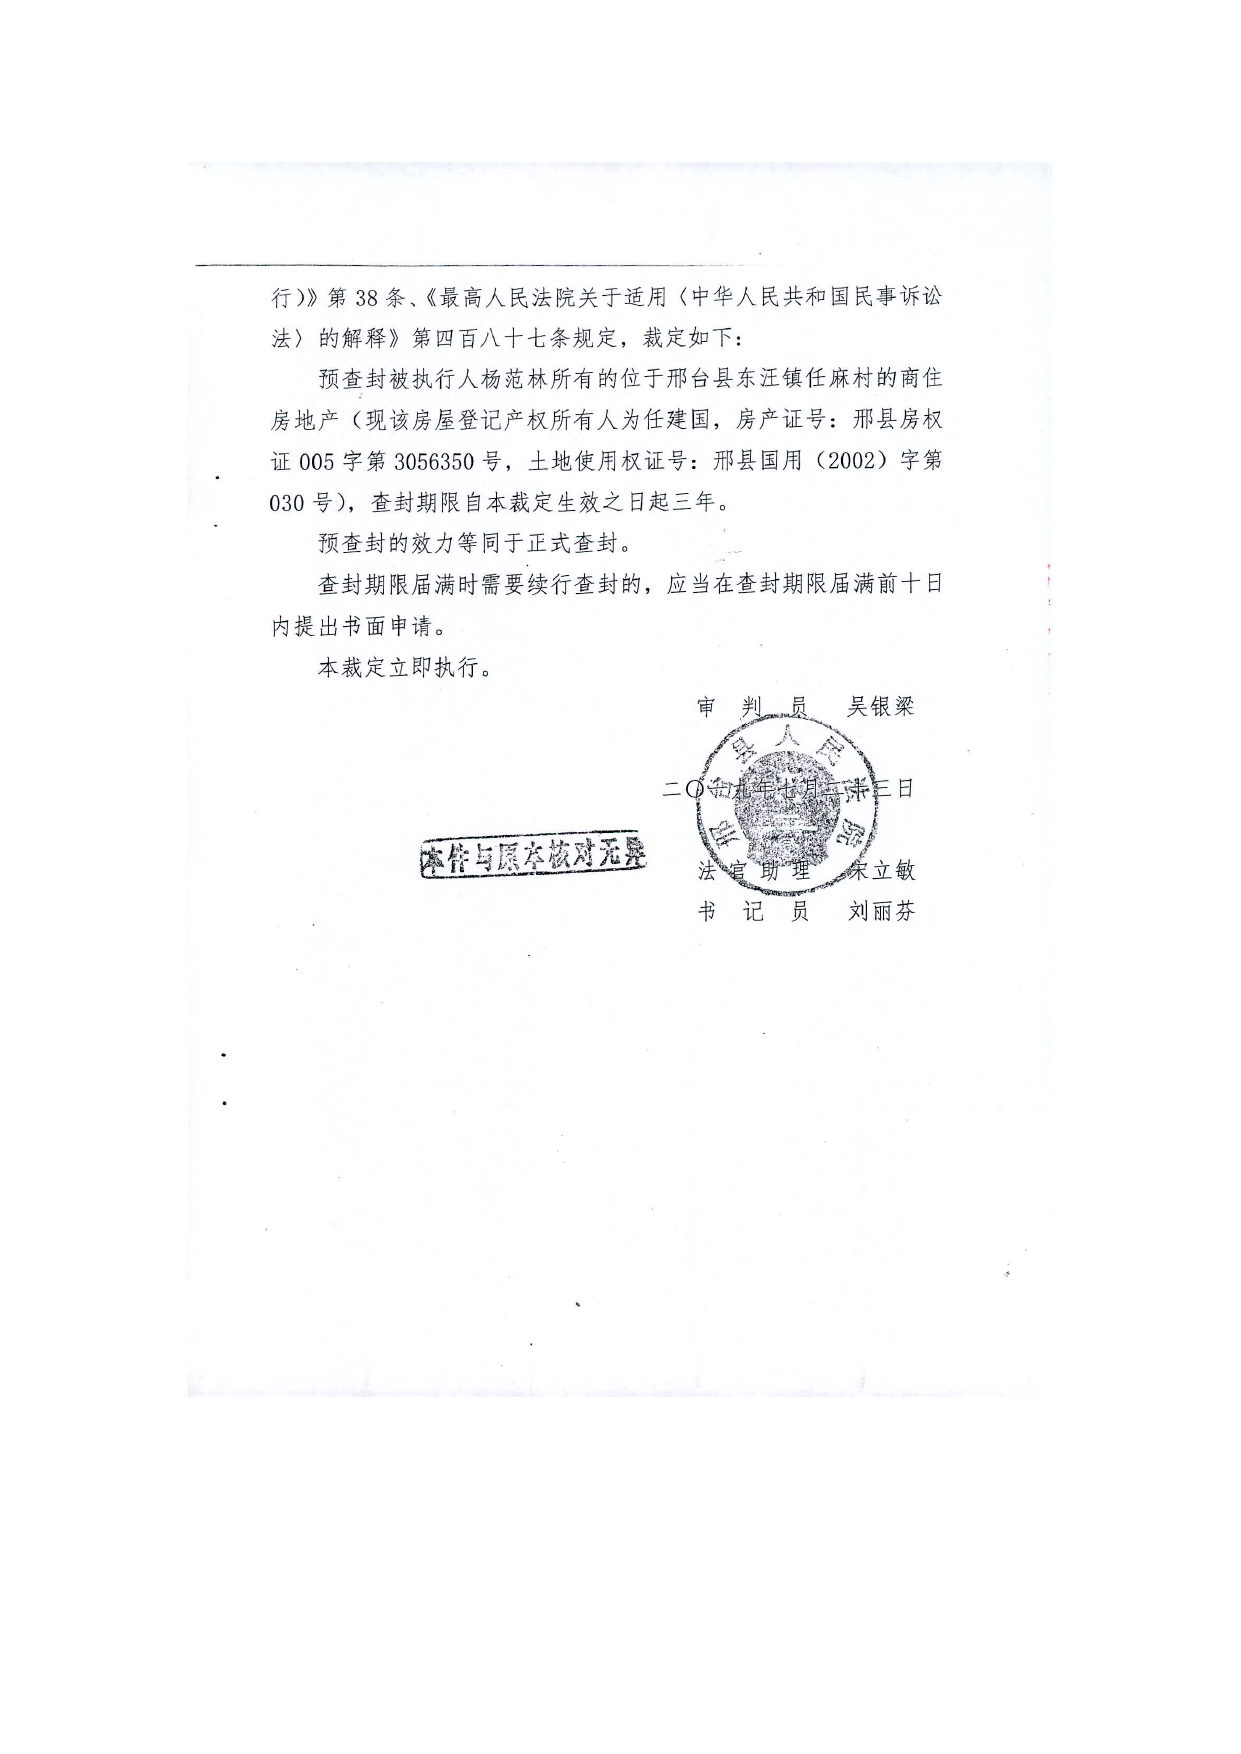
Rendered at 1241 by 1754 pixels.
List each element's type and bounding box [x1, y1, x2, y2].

picture [187, 162, 1053, 1397]
